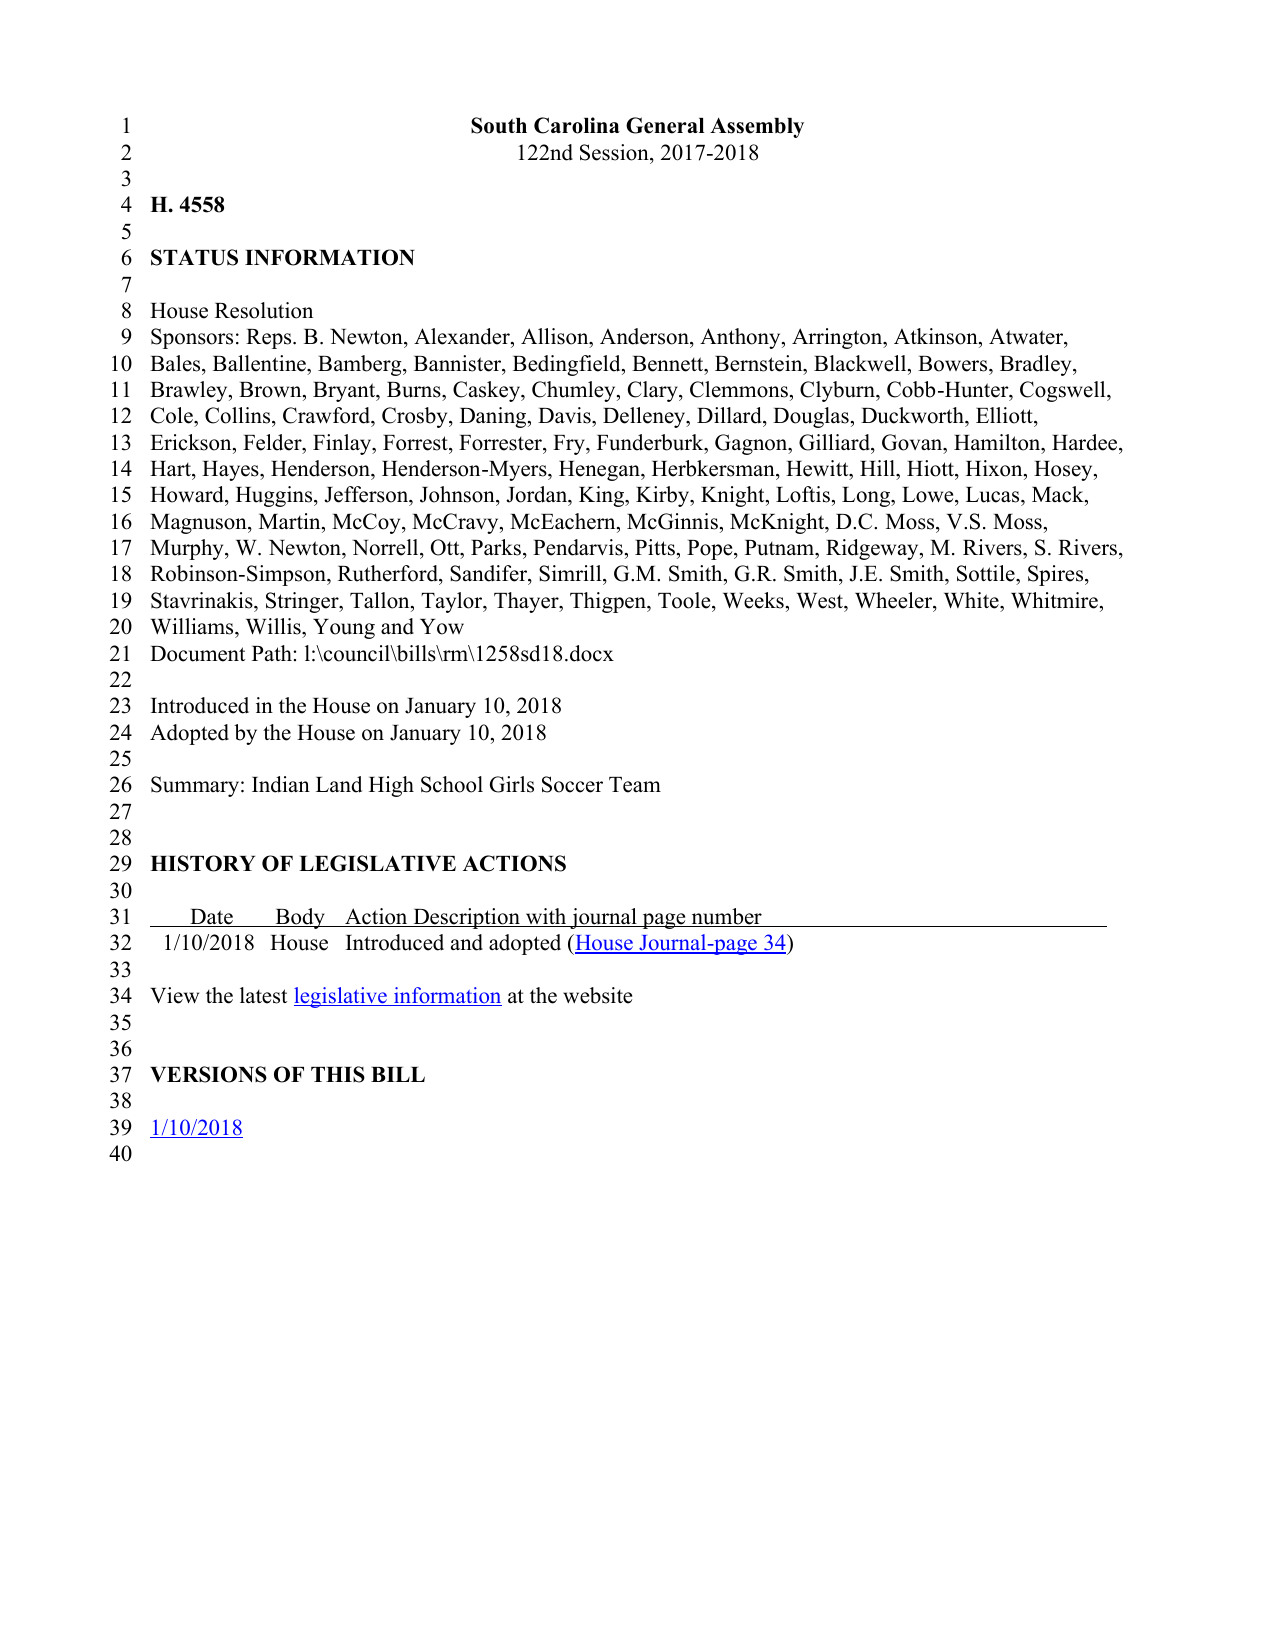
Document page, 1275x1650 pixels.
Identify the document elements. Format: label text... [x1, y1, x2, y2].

text Introduced in the House on January 10, 2018 [150, 692, 1125, 719]
text Sponsors: Reps. B. Newton, Alexander, Allison, Anderson, Anthony, Arrington, Atkinson, Atwater, Bales, Ballentine, Bamberg, Bannister, Bedingfield, Bennett, Bernstein, Blackwell, Bowers, Bradley, Brawley, Brown, Bryant, Burns, Caskey, Chumley, Clary, Clemmons, Clyburn, Cobb-Hunter, Cogswell, Cole, Collins, Crawford, Crosby, Daning, Davis, Delleney, Dillard, Douglas, Duckworth, Elliott, Erickson, Felder, Finlay, Forrest, Forrester, Fry, Funderburk, Gagnon, Gilliard, Govan, Hamilton, Hardee, Hart, Hayes, Henderson, Henderson-Myers, Henegan, Herbkersman, Hewitt, Hill, Hiott, Hixon, Hosey, Howard, Huggins, Jefferson, Johnson, Jordan, King, Kirby, Knight, Loftis, Long, Lowe, Lucas, Mack, Magnuson, Martin, McCoy, McCravy, McEachern, McGinnis, McKnight, D.C. Moss, V.S. Moss, Murphy, W. Newton, Norrell, Ott, Parks, Pendarvis, Pitts, Pope, Putnam, Ridgeway, M. Rivers, S. Rivers, Robinson-Simpson, Rutherford, Sandifer, Simrill, G.M. Smith, G.R. Smith, J.E. Smith, Sottile, Spires, Stavrinakis, Stringer, Tallon, Taylor, Thayer, Thigpen, Toole, Weeks, West, Wheeler, White, Whitmire, Williams, Willis, Young and Yow [150, 323, 1125, 639]
text 1/10/2018 House Introduced and adopted (House Journal-page 34) [150, 929, 1125, 956]
text Adopted by the House on January 10, 2018 [150, 719, 1125, 745]
text House Resolution [150, 297, 1125, 323]
text 122nd Session, 2017-2018 [150, 139, 1125, 165]
text Document Path: l:\council\bills\rm\1258sd18.docx [150, 639, 1125, 666]
text HISTORY OF LEGISLATIVE ACTIONS [150, 850, 1125, 877]
text Summary: Indian Land High School Girls Soccer Team [150, 771, 1125, 798]
text STATUS INFORMATION [150, 244, 1125, 271]
text View the latest legislative information at the website [150, 982, 1125, 1008]
text H. 4558 [150, 192, 1125, 218]
text VERSIONS OF THIS BILL [150, 1061, 1125, 1088]
text Date Body Action Description with journal page number [150, 903, 1125, 929]
text 1/10/2018 [150, 1114, 1125, 1140]
text South Carolina General Assembly [150, 112, 1125, 139]
